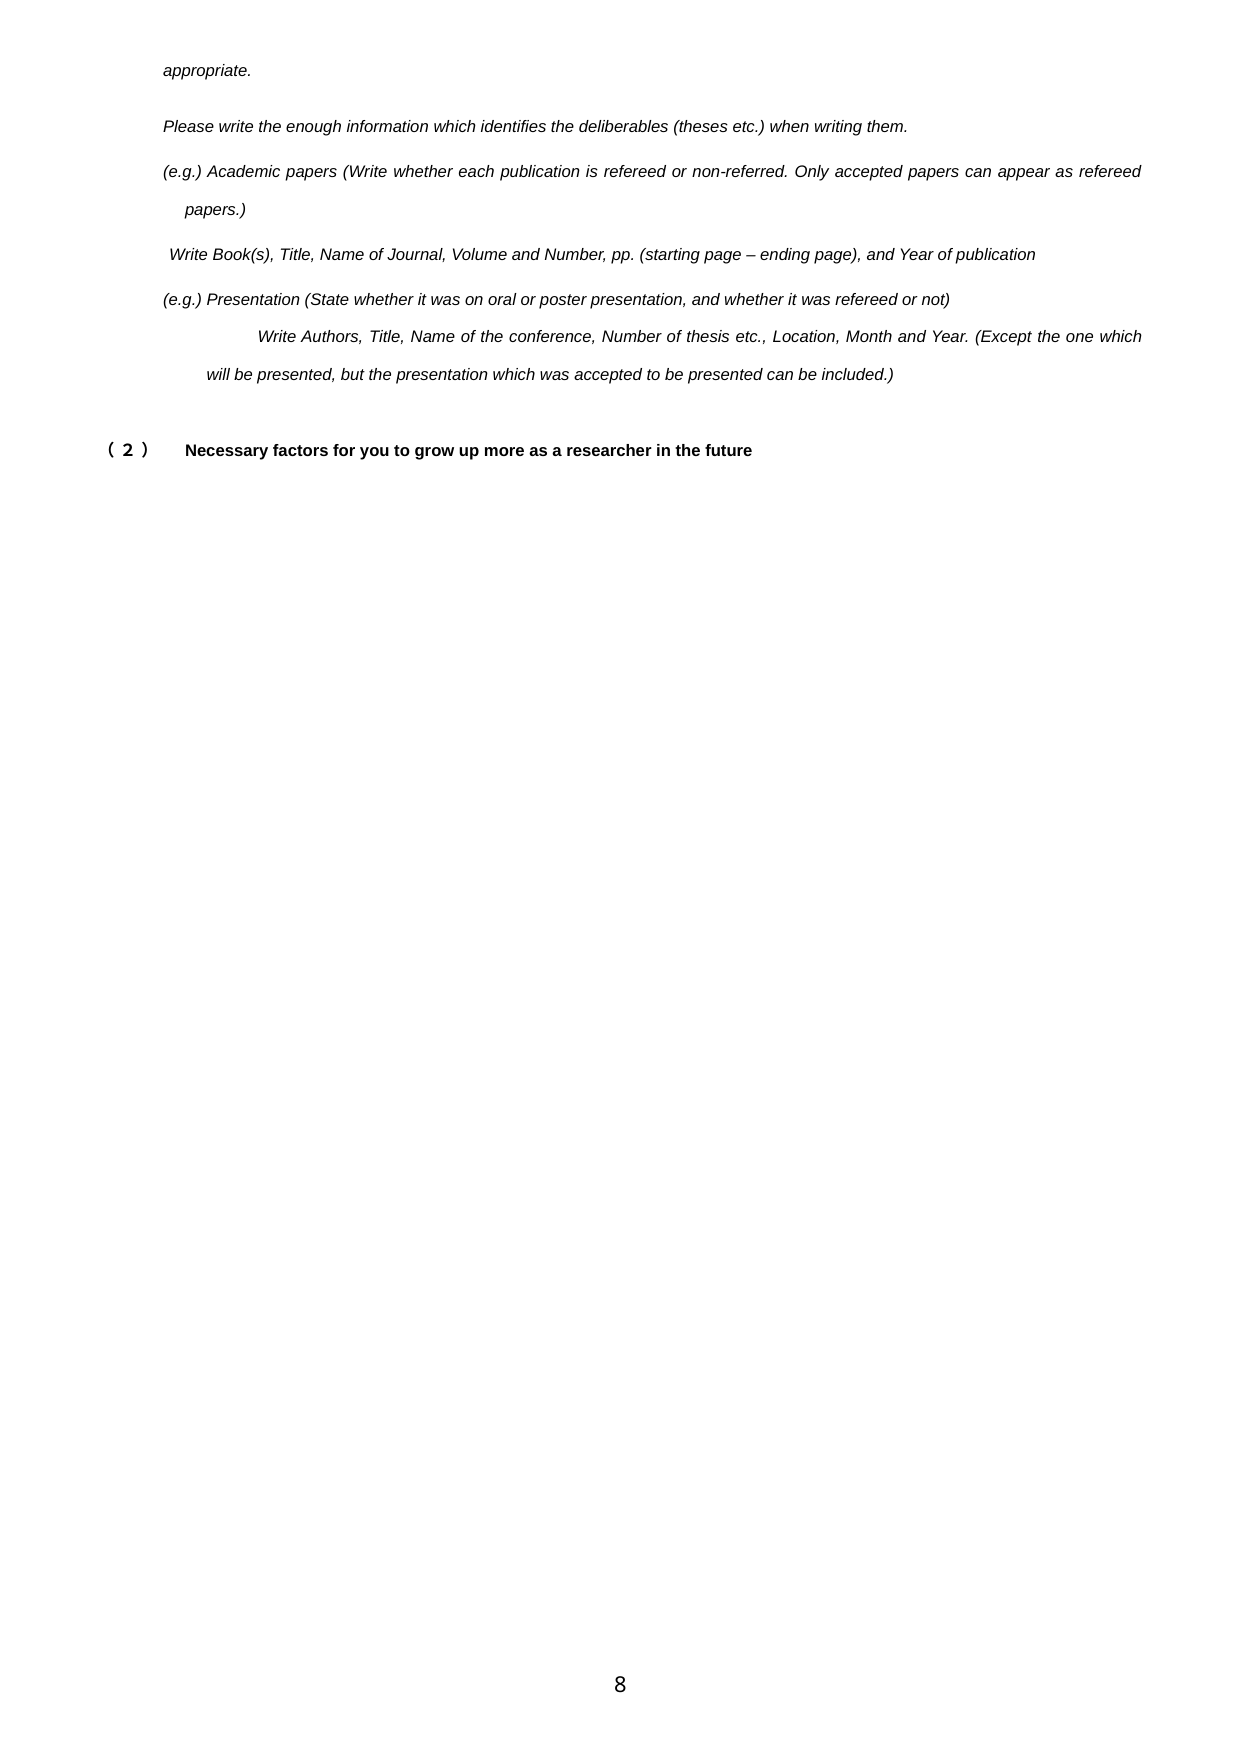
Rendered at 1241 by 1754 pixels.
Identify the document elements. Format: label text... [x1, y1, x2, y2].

text (e.g.) Academic papers (Write whether each publication is refereed or non-referred. Only accepted papers can appear as refereed papers.) [145, 153, 1143, 228]
text Please write the enough information which identifies the deliberables (theses etc.) when writing them. [141, 108, 1143, 145]
text （２） Necessary factors for you to grow up more as a researcher in the future [98, 430, 1143, 468]
text Write Authors, Title, Name of the conference, Number of thesis etc., Location, Month and Year. (Except the one which will be presented, but the presentation which was accepted to be presented can be included.) [98, 318, 1143, 393]
text (e.g.) Presentation (State whether it was on oral or poster presentation, and whether it was refereed or not) [98, 280, 1143, 318]
text appropriate. [141, 51, 1143, 89]
text Write Book(s), Title, Name of Journal, Volume and Number, pp. (starting page – ending page), and Year of publication [134, 235, 1143, 273]
